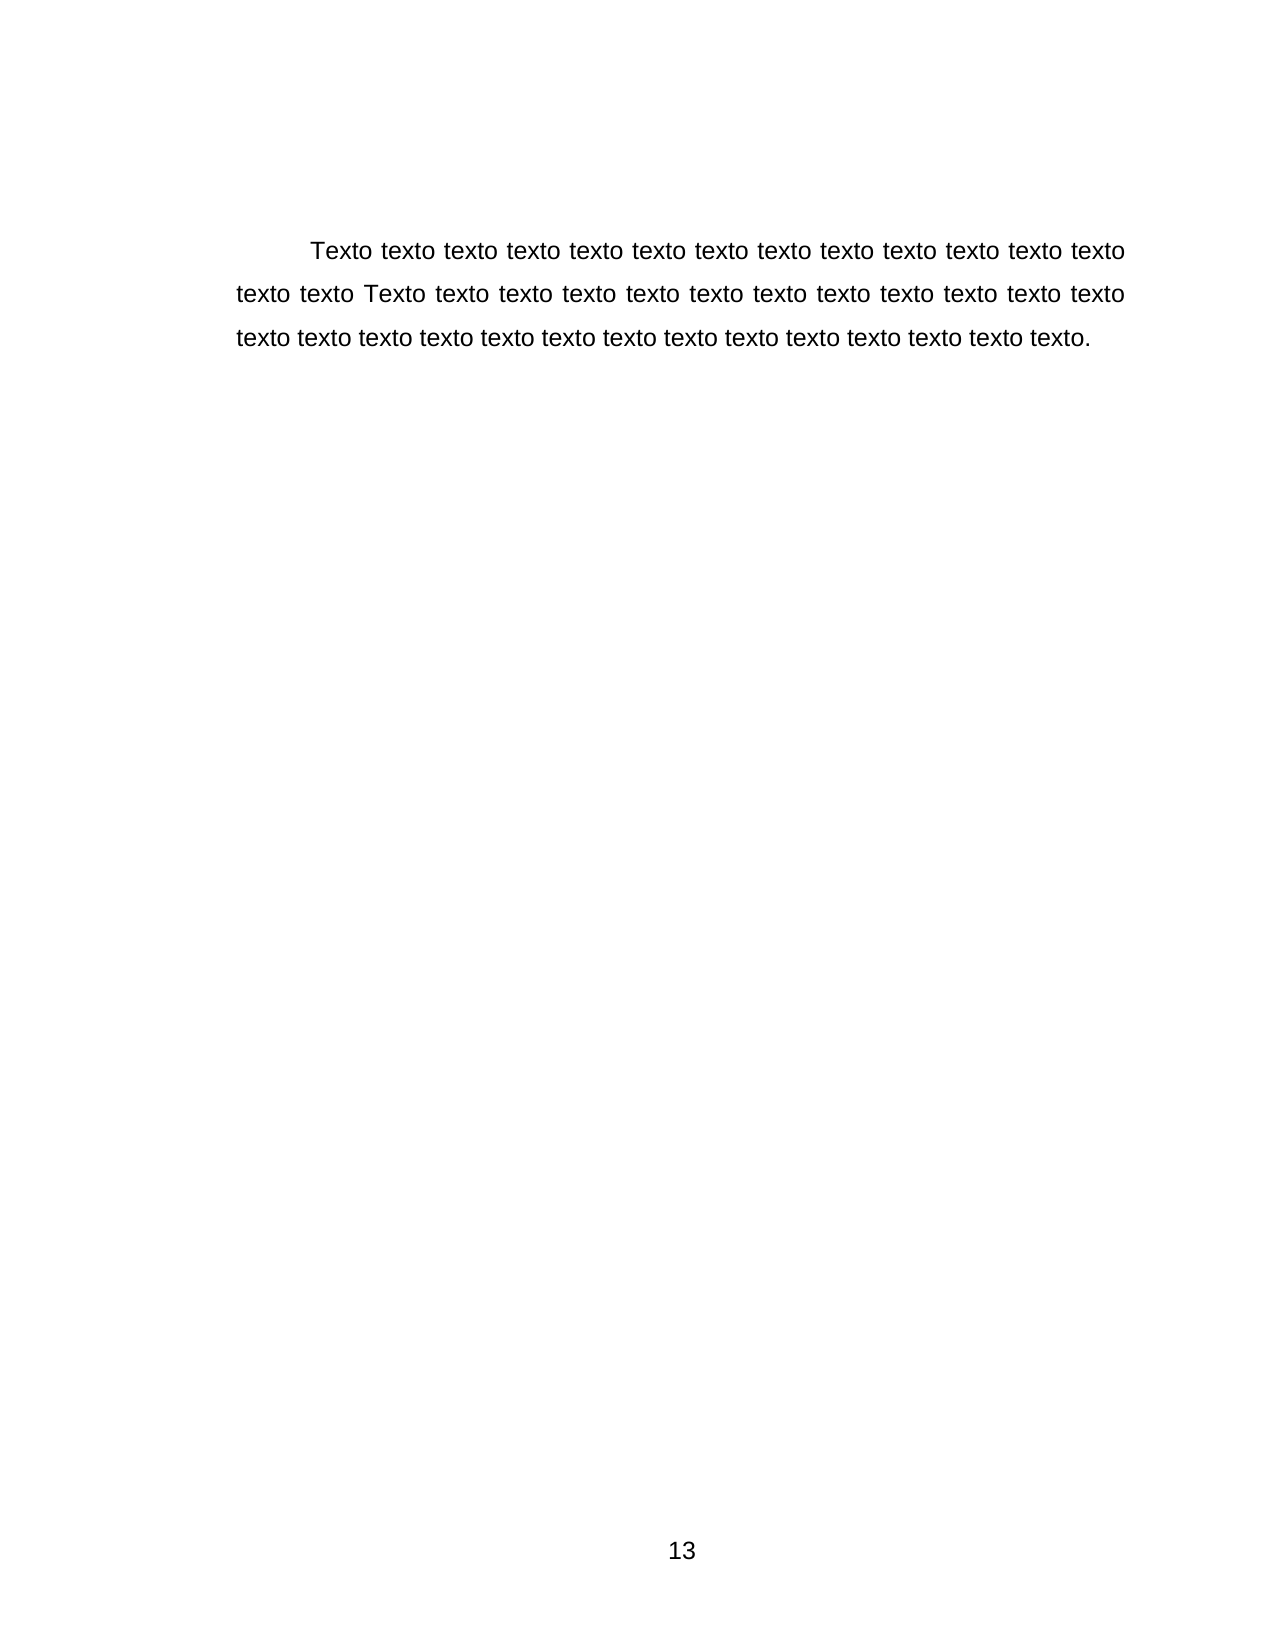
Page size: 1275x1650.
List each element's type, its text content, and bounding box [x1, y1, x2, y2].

text Texto texto texto texto texto texto texto texto texto texto texto texto texto texto texto Texto texto texto texto texto texto texto texto texto texto texto texto texto texto texto texto texto texto texto texto texto texto texto texto texto texto. [236, 236, 1127, 351]
